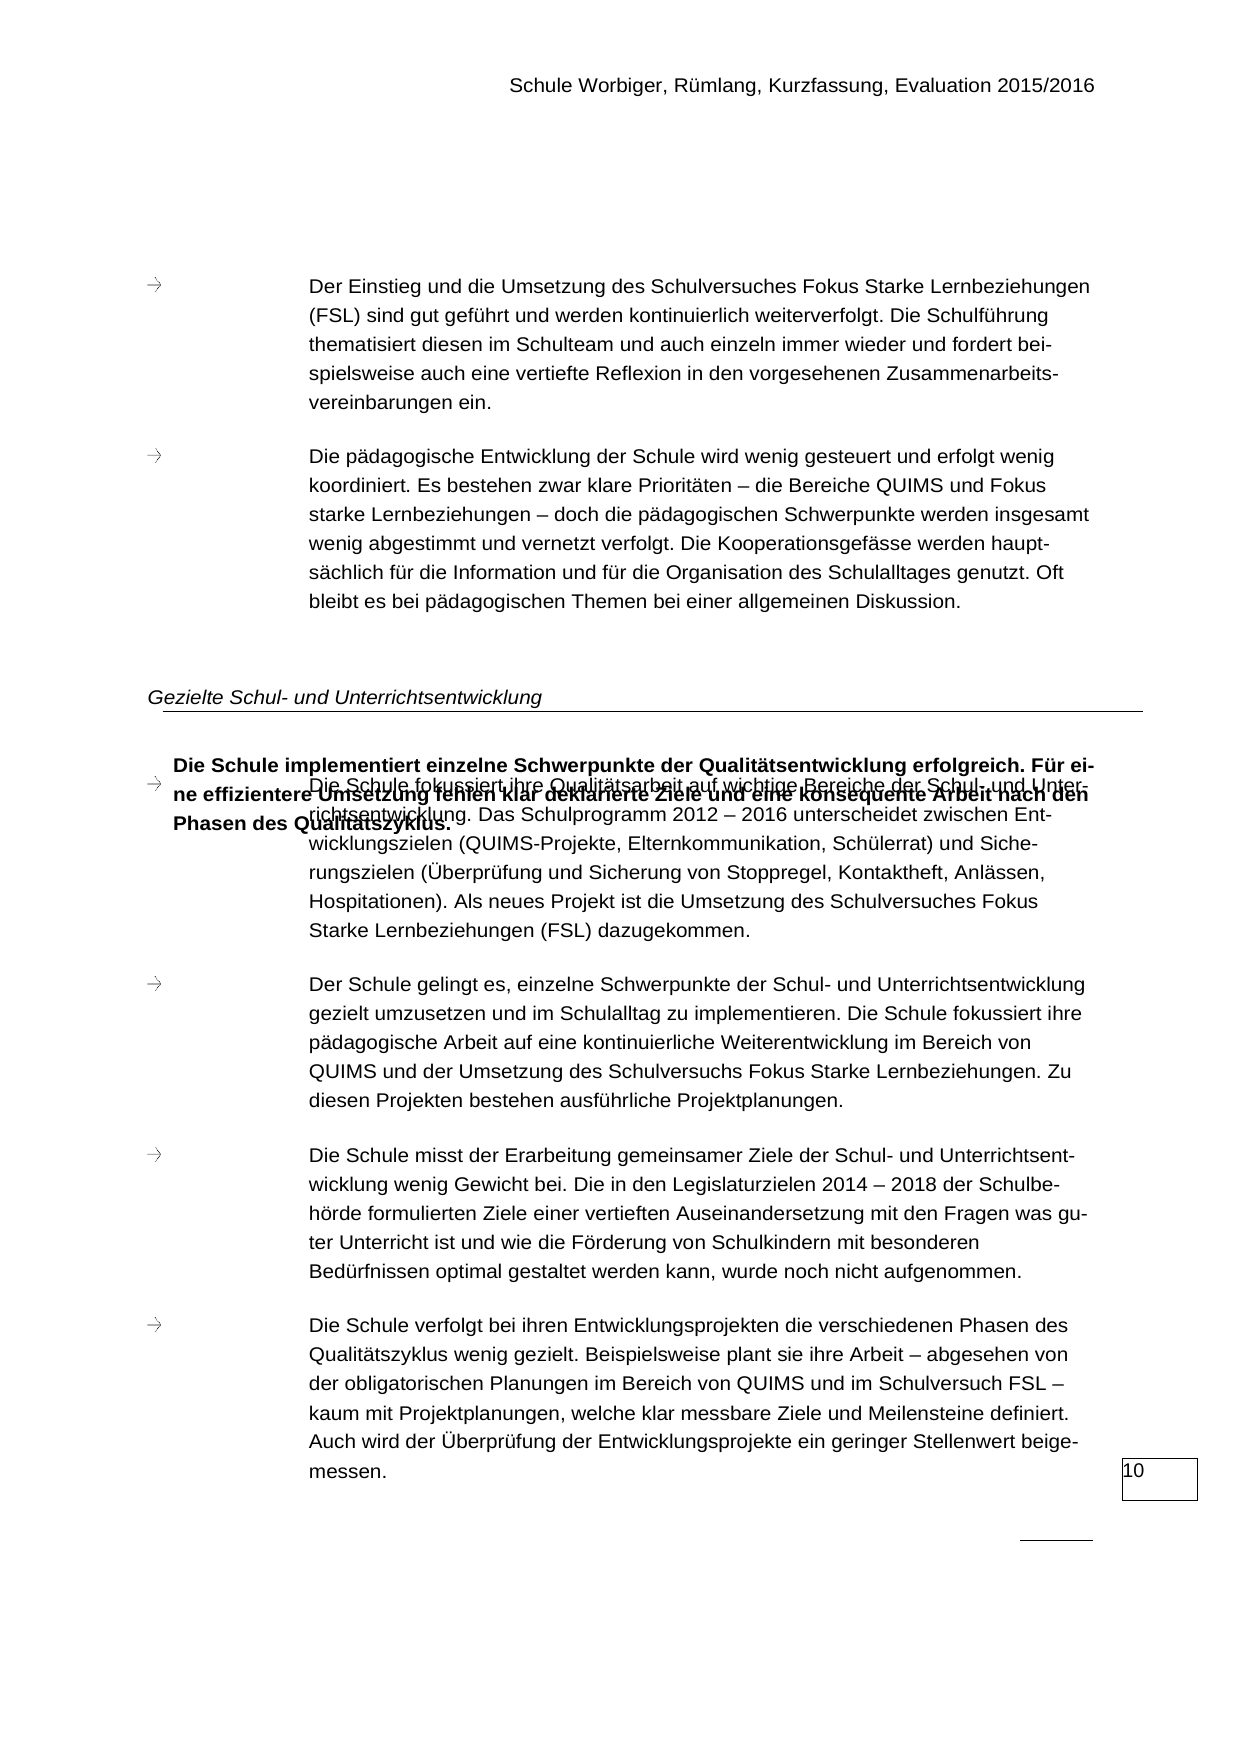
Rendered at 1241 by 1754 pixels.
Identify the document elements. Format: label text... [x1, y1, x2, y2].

picture [147, 976, 161, 991]
picture [147, 1317, 161, 1332]
picture [147, 277, 161, 292]
picture [164, 70, 1115, 106]
picture [147, 1147, 161, 1162]
text Der Schule gelingt es, einzelne Schwerpunkte der Schul- und Unterrichtsentwicklung gezielt umzusetzen und im Schulalltag zu implementieren. Die Schule fokussiert ihre pädagogische Arbeit auf eine kontinuierliche Weiterentwicklung im Bereich von QUIMS und der Umsetzung des Schulversuchs Fokus Starke Lernbeziehungen. Zu diesen Projekten bestehen ausführliche Projektplanungen. [309, 973, 1096, 1112]
text Die pädagogische Entwicklung der Schule wird wenig gesteuert und erfolgt wenig koordiniert. Es bestehen zwar klare Prioritäten – die Bereiche QUIMS und Fokus starke Lernbeziehungen – doch die pädagogischen Schwerpunkte werden insgesamt wenig abgestimmt und vernetzt verfolgt. Die Kooperationsgefässe werden haupt- sächlich für die Information und für die Organisation des Schulalltages genutzt. Oft bleibt es bei pädagogischen Themen bei einer allgemeinen Diskussion. [309, 445, 1096, 613]
text Die Schule misst der Erarbeitung gemeinsamer Ziele der Schul- und Unterrichtsent- wicklung wenig Gewicht bei. Die in den Legislaturzielen 2014 – 2018 der Schulbe- hörde formulierten Ziele einer vertieften Auseinandersetzung mit den Fragen was gu- ter Unterricht ist und wie die Förderung von Schulkindern mit besonderen Bedürfnissen optimal gestaltet werden kann, wurde noch nicht aufgenommen. [309, 1144, 1096, 1283]
text Der Einstieg und die Umsetzung des Schulversuches Fokus Starke Lernbeziehungen (FSL) sind gut geführt und werden kontinuierlich weiterverfolgt. Die Schulführung thematisiert diesen im Schulteam und auch einzeln immer wieder und fordert bei- spielsweise auch eine vertiefte Reflexion in den vorgesehenen Zusammenarbeits- vereinbarungen ein. [309, 275, 1096, 414]
text Die Schule verfolgt bei ihren Entwicklungsprojekten die verschiedenen Phasen des Qualitätszyklus wenig gezielt. Beispielsweise plant sie ihre Arbeit – abgesehen von der obligatorischen Planungen im Bereich von QUIMS und im Schulversuch FSL – kaum mit Projektplanungen, welche klar messbare Ziele und Meilensteine definiert. Auch wird der Überprüfung der Entwicklungsprojekte ein geringer Stellenwert beige- messen. [309, 1314, 1096, 1482]
picture [147, 448, 161, 463]
text Gezielte Schul- und Unterrichtsentwicklung [147, 686, 1096, 708]
picture [147, 776, 161, 791]
picture [1123, 1459, 1197, 1500]
text Die Schule fokussiert ihre Qualitätsarbeit auf wichtige Bereiche der Schul- und Unter- richtsentwicklung. Das Schulprogramm 2012 – 2016 unterscheidet zwischen Ent- wicklungszielen (QUIMS-Projekte, Elternkommunikation, Schülerrat) und Siche- rungszielen (Überprüfung und Sicherung von Stoppregel, Kontaktheft, Anlässen, Hospitationen). Als neues Projekt ist die Umsetzung des Schulversuches Fokus Starke Lernbeziehungen (FSL) dazugekommen. [309, 774, 1096, 942]
